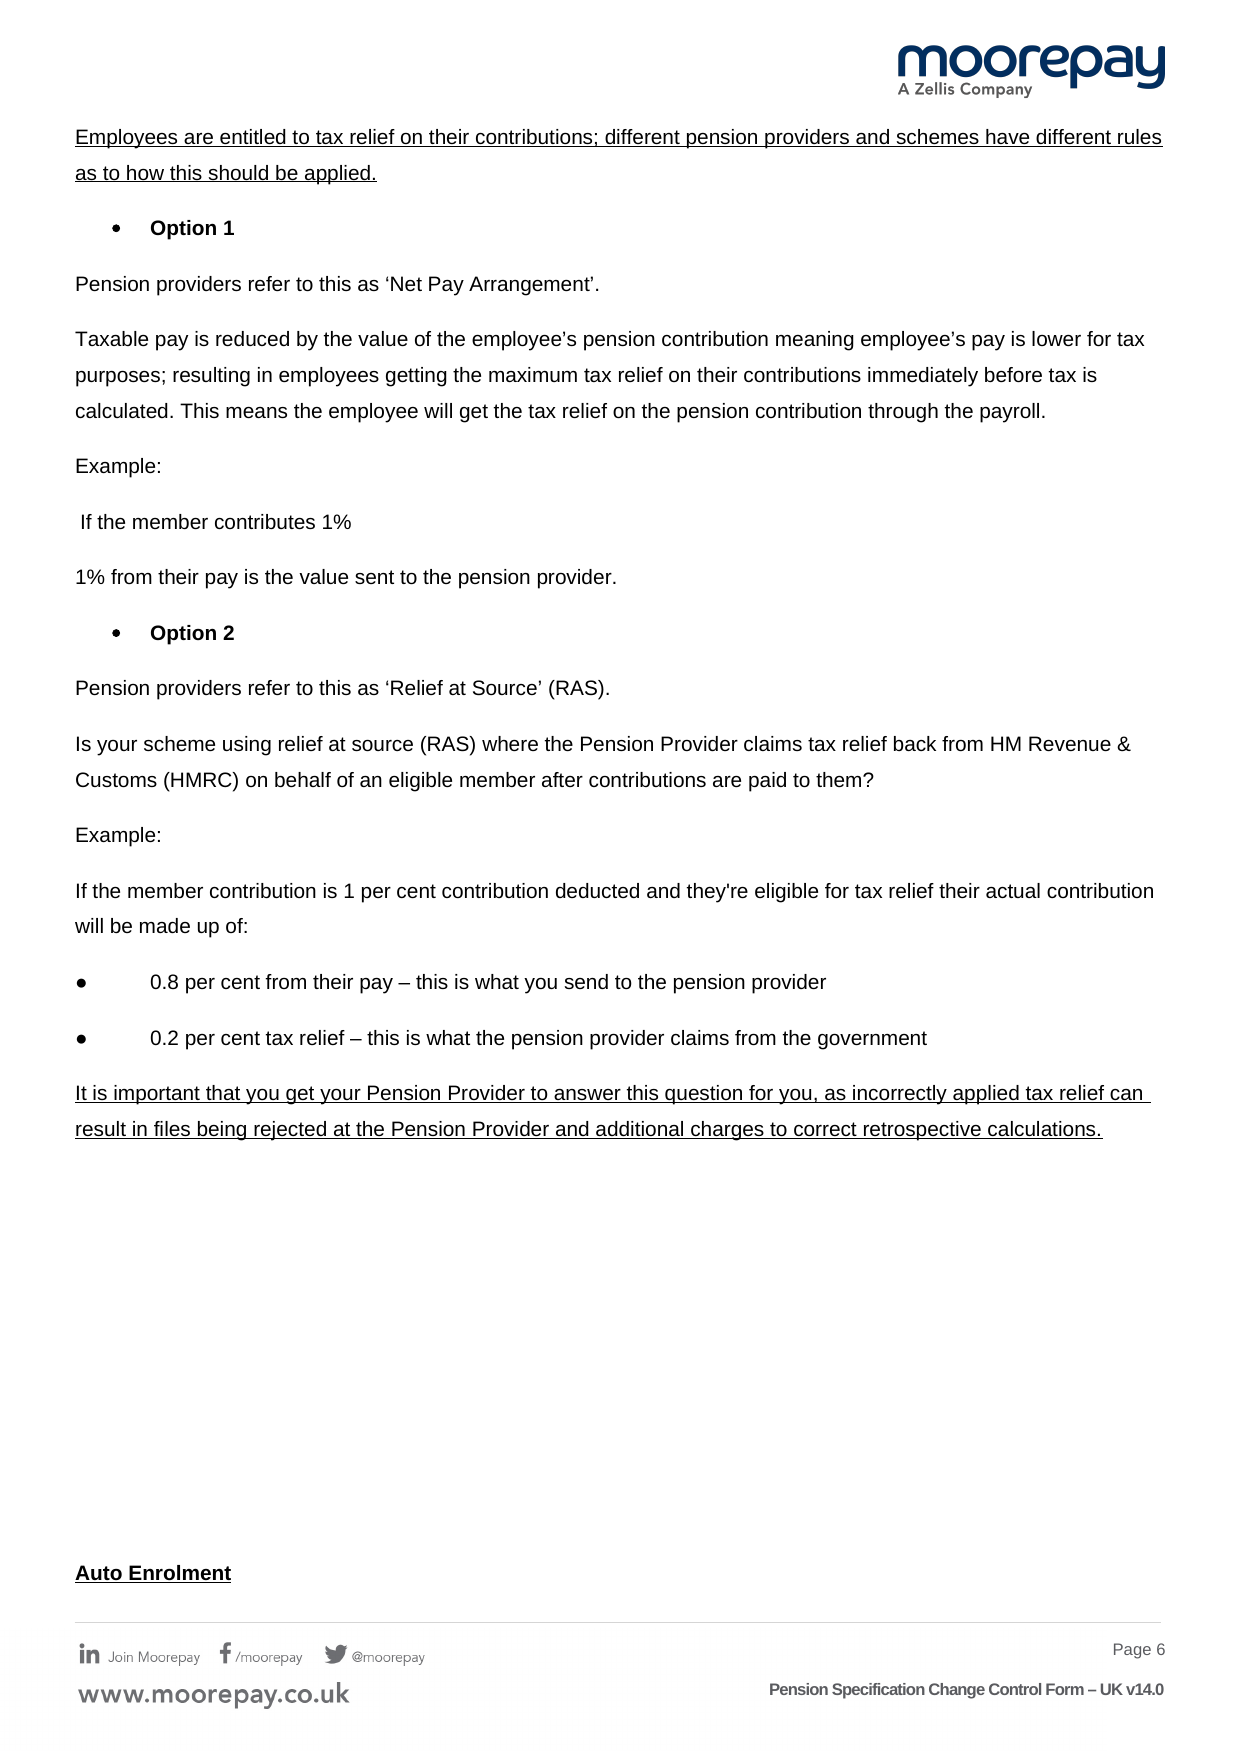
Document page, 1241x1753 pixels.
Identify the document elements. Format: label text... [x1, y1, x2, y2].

text Auto Enrolment [75, 1557, 1165, 1588]
text It is important that you get your Pension Provider to answer this question for you, as incorrectly applied tax relief can result in files being rejected at the Pension Provider and additional charges to correct retrospective calculations. [75, 1077, 1165, 1144]
picture [0, 1628, 1108, 1751]
text ● 0.8 per cent from their pay – this is what you send to the pension provider [75, 966, 1165, 997]
list Option 1 [112, 212, 1165, 243]
text Pension providers refer to this as ‘Net Pay Arrangement’. [75, 268, 1165, 299]
text 1% from their pay is the value sent to the pension provider. [75, 562, 1165, 593]
text Is your scheme using relief at source (RAS) where the Pension Provider claims tax relief back from HM Revenue & Customs (HMRC) on behalf of an eligible member after contributions are paid to them? [75, 728, 1165, 795]
text ● 0.2 per cent tax relief – this is what the pension provider claims from the government [75, 1022, 1165, 1053]
picture [874, 25, 1187, 114]
text Employees are entitled to tax relief on their contributions; different pension providers and schemes have different rules as to how this should be applied. [75, 121, 1165, 188]
text Taxable pay is reduced by the value of the employee’s pension contribution meaning employee’s pay is lower for tax purposes; resulting in employees getting the maximum tax relief on their contributions immediately before tax is calculated. This means the employee will get the tax relief on the pension contribution through the payroll. [75, 323, 1165, 426]
list Option 2 [112, 617, 1165, 648]
text Example: [75, 819, 1165, 851]
text If the member contributes 1% [75, 506, 1165, 537]
text If the member contribution is 1 per cent contribution deducted and they're eligible for tax relief their actual contribution will be made up of: [75, 875, 1165, 942]
text Pension providers refer to this as ‘Relief at Source’ (RAS). [75, 673, 1165, 704]
text Example: [75, 450, 1165, 482]
